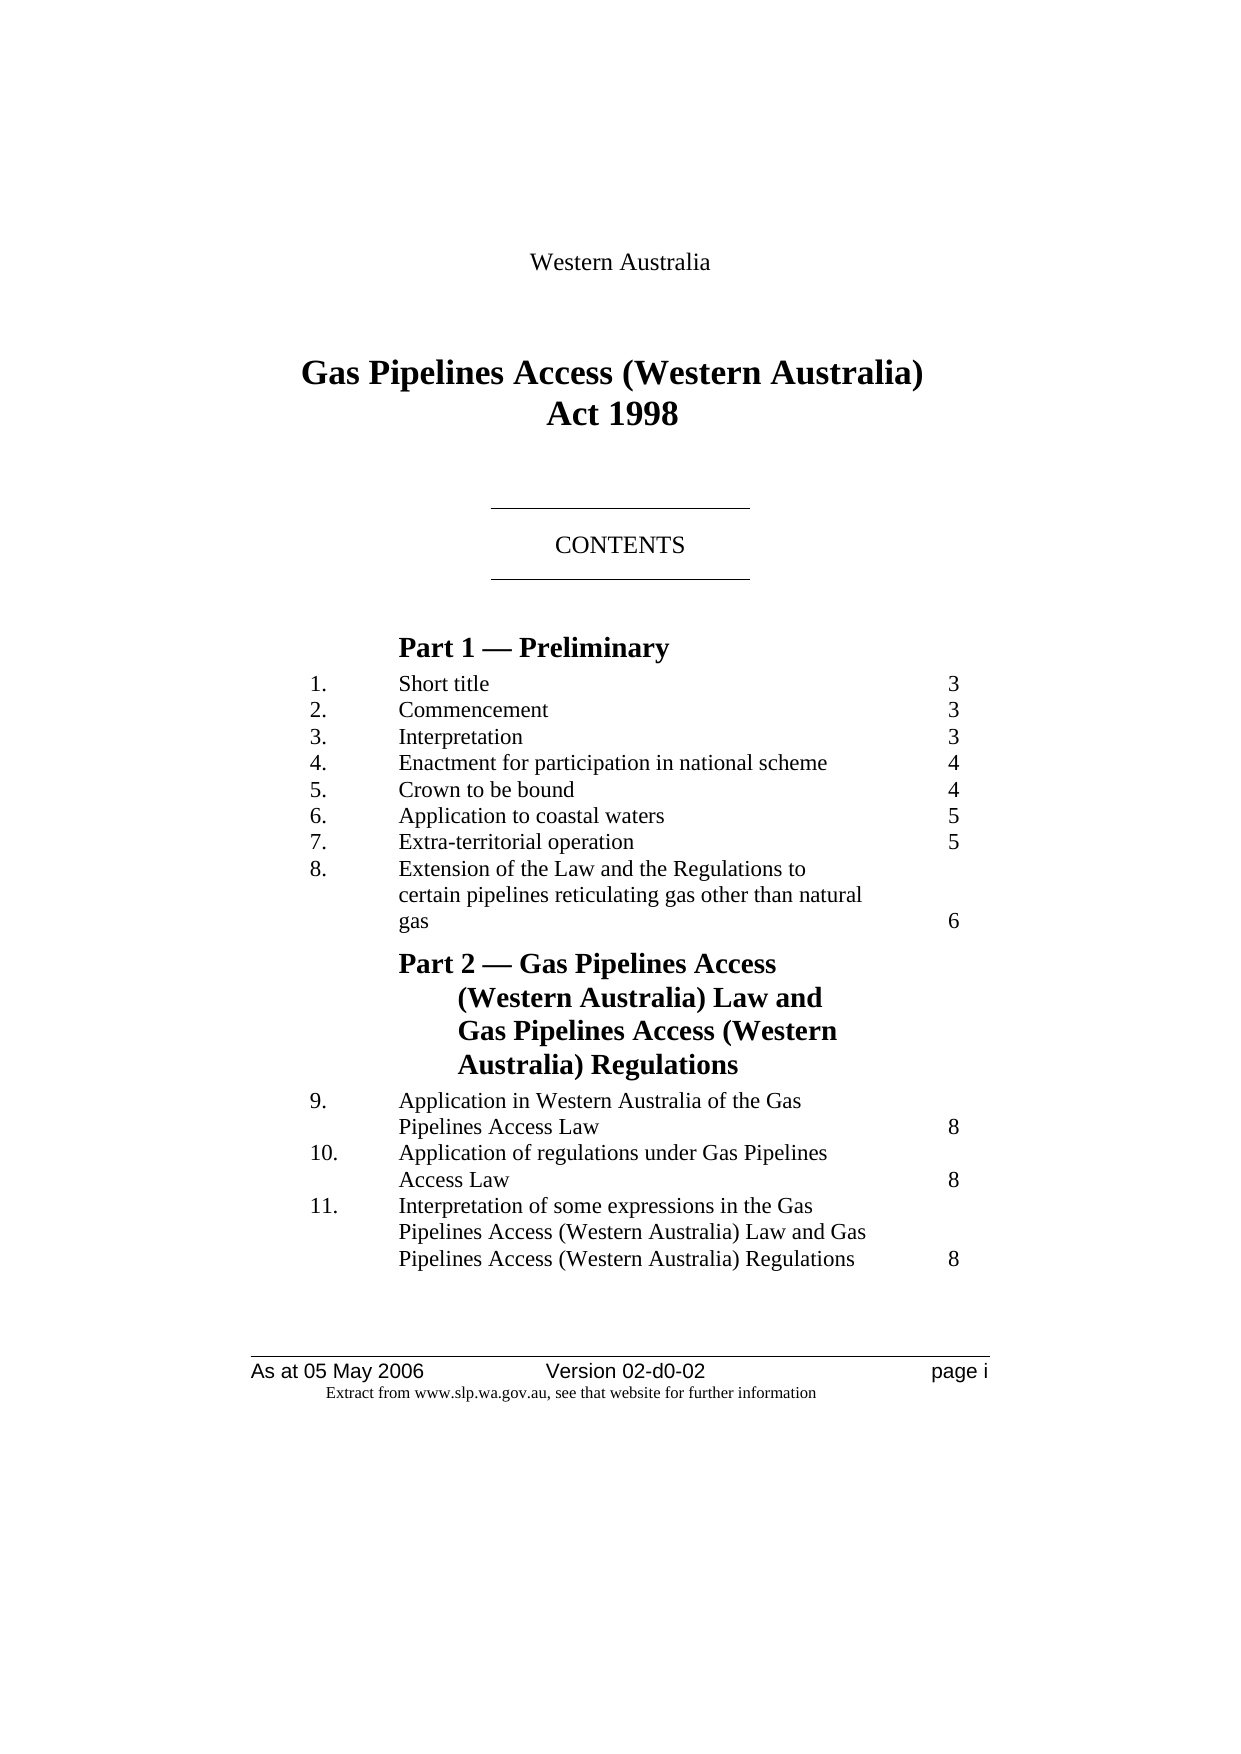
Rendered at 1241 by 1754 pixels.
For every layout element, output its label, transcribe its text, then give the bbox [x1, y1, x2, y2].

text Western Australia [251, 247, 990, 276]
text 1. Short title 3 [309, 670, 872, 697]
text 8. Extension of the Law and the Regulations to certain pipelines reticulating gas other than natural gas 6 [309, 855, 872, 934]
text 7. Extra-territorial operation 5 [309, 828, 872, 855]
text 5. Crown to be bound 4 [309, 776, 872, 802]
text 2. Commencement 3 [309, 697, 872, 723]
text Part 2 — Gas Pipelines Access (Western Australia) Law and Gas Pipelines Access (Western Australia) Regulations [398, 946, 872, 1080]
text Gas Pipelines Access (Western Australia) Act 1998 [280, 351, 944, 433]
text 10. Application of regulations under Gas Pipelines Access Law 8 [309, 1139, 872, 1192]
text 9. Application in Western Australia of the Gas Pipelines Access Law 8 [309, 1087, 872, 1139]
text 6. Application to coastal waters 5 [309, 802, 872, 828]
text 4. Enactment for participation in national scheme 4 [309, 749, 872, 776]
text -Part 1 — Preliminary [398, 630, 872, 664]
text 11. Interpretation of some expressions in the Gas Pipelines Access (Western Australia) Law and Gas Pipelines Access (Western Australia) Regulations 8 [309, 1192, 872, 1271]
text CONTENTS [491, 509, 750, 579]
text 3. Interpretation 3 [309, 723, 872, 749]
